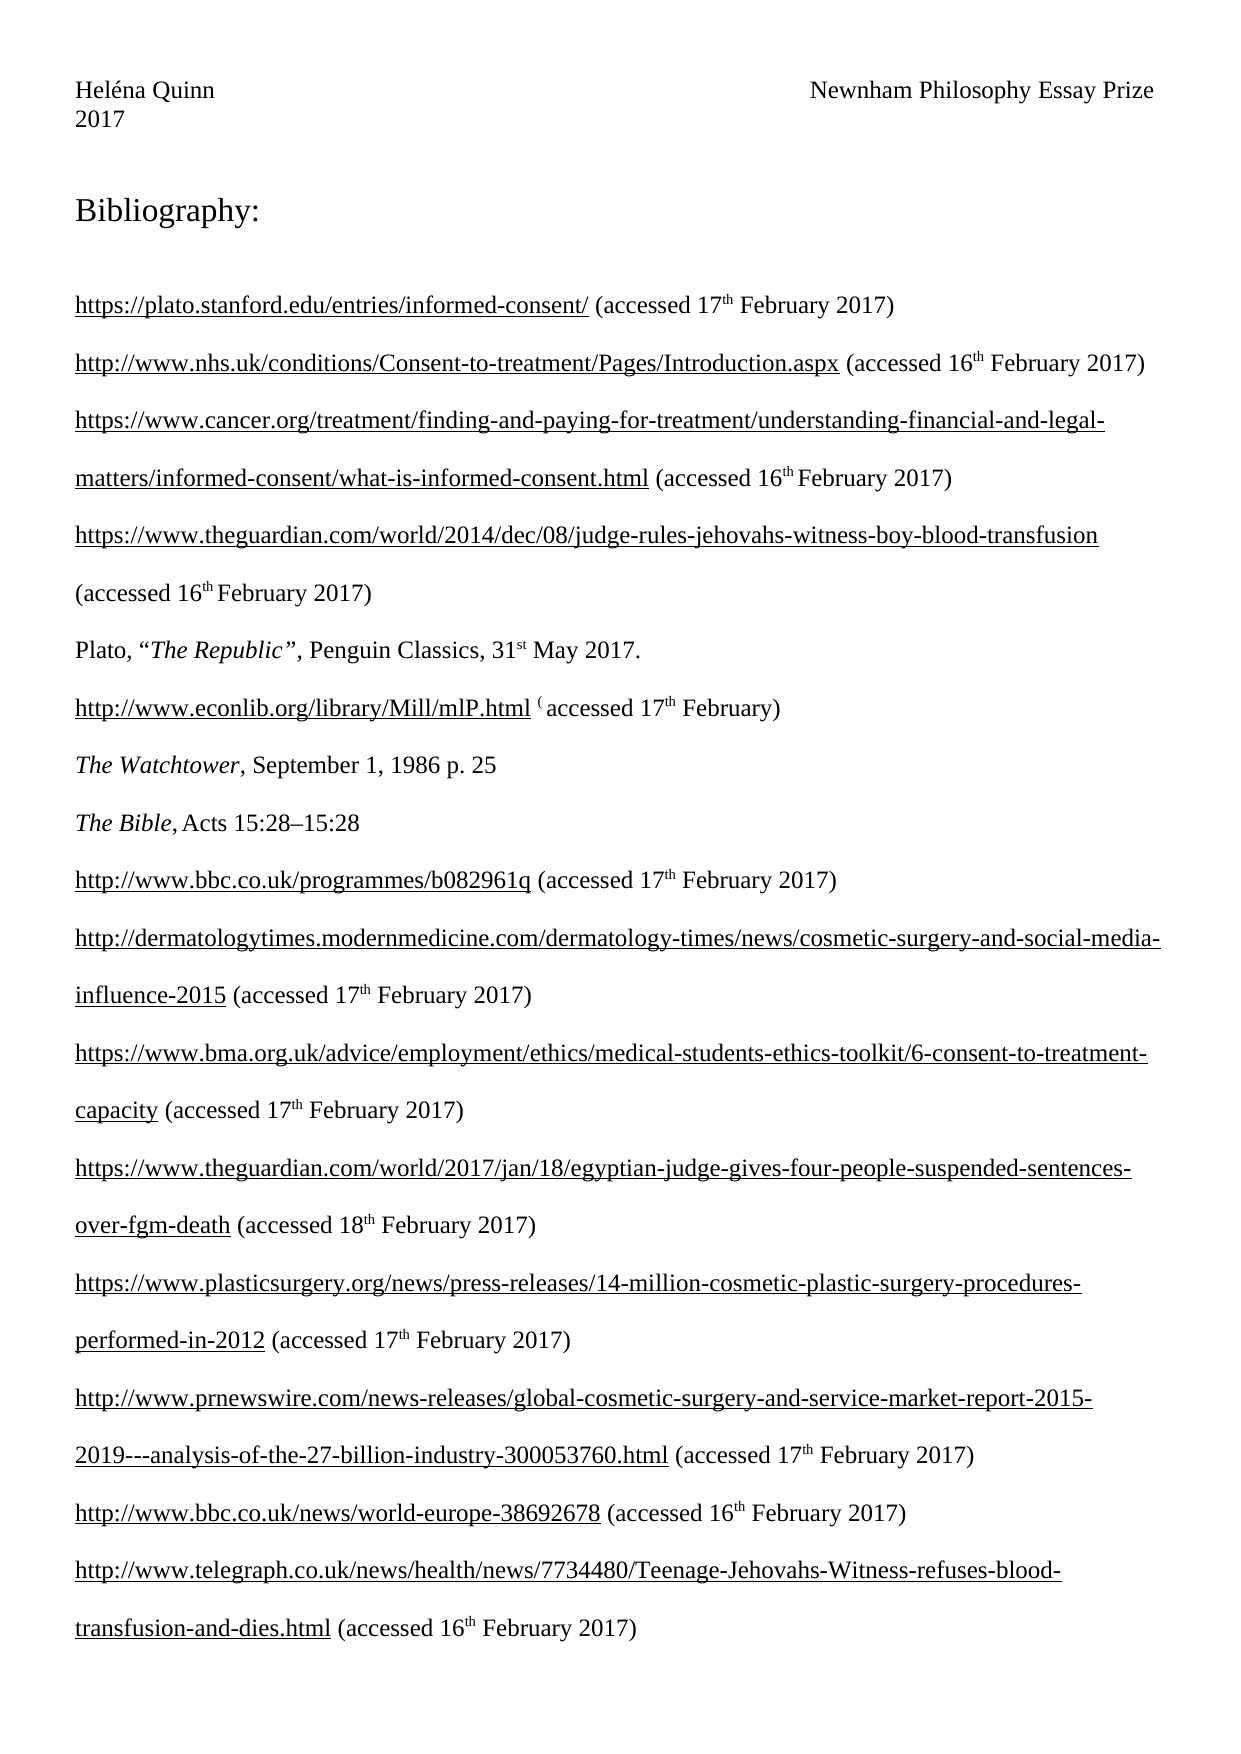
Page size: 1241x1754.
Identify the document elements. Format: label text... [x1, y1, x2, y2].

text https://www.bma.org.uk/advice/employment/ethics/medical-students-ethics-toolkit/6-consent-to-treatment-capacity (accessed 17th February 2017) [75, 1038, 1165, 1124]
text https://plato.stanford.edu/entries/informed-consent/ (accessed 17th February 2017) http://www.nhs.uk/conditions/Consent-to-treatment/Pages/Introduction.aspx (accessed 16th February 2017) [75, 291, 1165, 377]
text http://dermatologytimes.modernmedicine.com/dermatology-times/news/cosmetic-surgery-and-social-media-influence-2015 (accessed 17th February 2017) [75, 923, 1165, 1009]
text The Watchtower, September 1, 1986 p. 25 [75, 751, 1165, 779]
text Bibliography: [75, 190, 1165, 228]
text Plato, “The Republic”, Penguin Classics, 31st May 2017. [75, 636, 1165, 664]
text https://www.cancer.org/treatment/finding-and-paying-for-treatment/understanding-financial-and-legal-matters/informed-consent/what-is-informed-consent.html (accessed 16th February 2017) [75, 406, 1165, 492]
text https://www.plasticsurgery.org/news/press-releases/14-million-cosmetic-plastic-surgery-procedures-performed-in-2012 (accessed 17th February 2017) [75, 1268, 1165, 1354]
text http://www.bbc.co.uk/programmes/b082961q (accessed 17th February 2017) [75, 866, 1165, 894]
text https://www.theguardian.com/world/2014/dec/08/judge-rules-jehovahs-witness-boy-blood-transfusion (accessed 16th February 2017) [75, 521, 1165, 607]
text http://www.bbc.co.uk/news/world-europe-38692678 (accessed 16th February 2017) [75, 1498, 1165, 1527]
text http://www.econlib.org/library/Mill/mlP.html ( accessed 17th February) [75, 693, 1165, 722]
text The Bible, Acts 15:28–15:28 [75, 808, 1165, 837]
text https://www.theguardian.com/world/2017/jan/18/egyptian-judge-gives-four-people-suspended-sentences-over-fgm-death (accessed 18th February 2017) [75, 1153, 1165, 1239]
text http://www.prnewswire.com/news-releases/global-cosmetic-surgery-and-service-market-report-2015-2019---analysis-of-the-27-billion-industry-300053760.html (accessed 17th February 2017) [75, 1383, 1165, 1469]
text http://www.telegraph.co.uk/news/health/news/7734480/Teenage-Jehovahs-Witness-refuses-blood-transfusion-and-dies.html (accessed 16th February 2017) [75, 1556, 1165, 1642]
